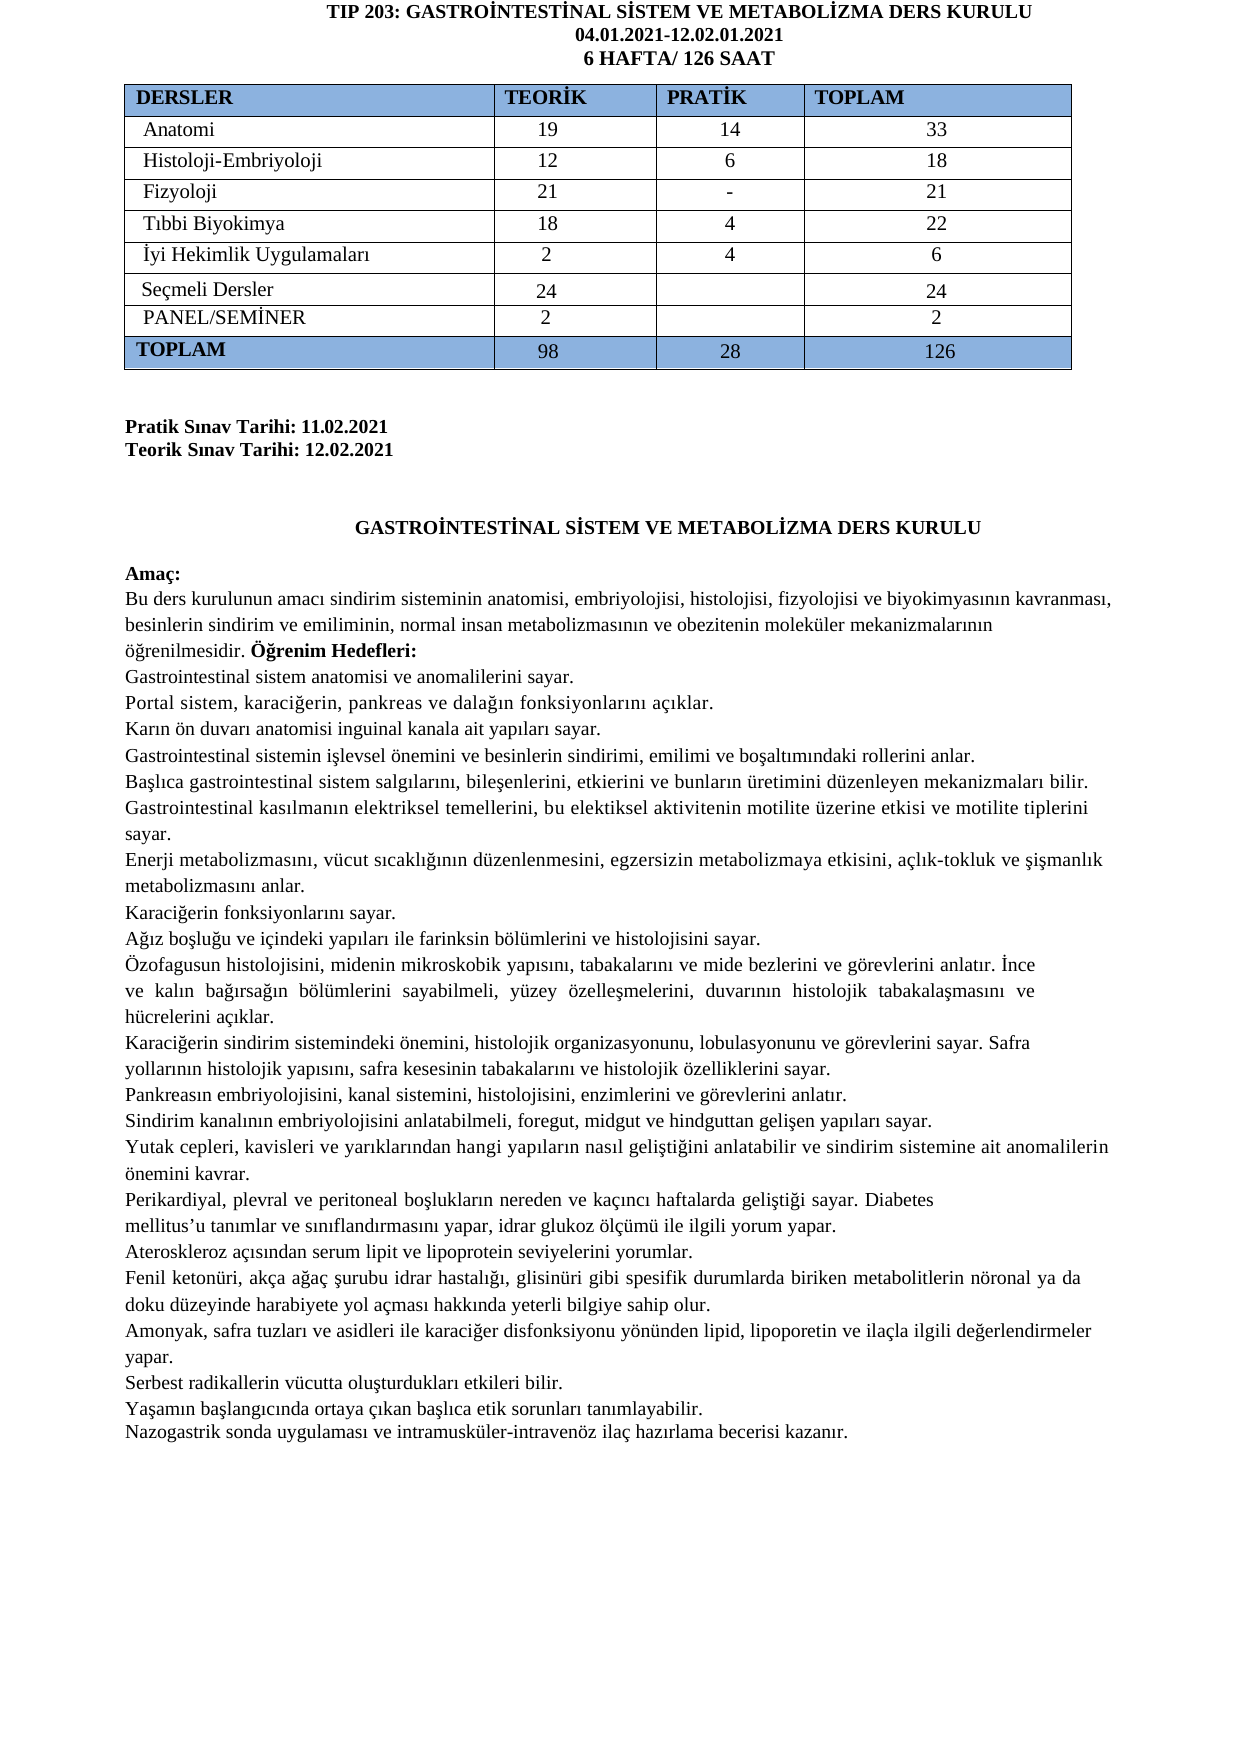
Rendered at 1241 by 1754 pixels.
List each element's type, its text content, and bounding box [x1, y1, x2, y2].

text Pankreasın embriyolojisini, kanal sistemini, histolojisini, enzimlerini ve görevlerini anlatır. [125, 1083, 1240, 1106]
text Pratik Sınav Tarihi: 11.02.2021 [125, 415, 1240, 438]
table_header TEORİK [495, 85, 656, 116]
table_cell Anatomi [125, 117, 494, 147]
text Özofagusun histolojisini, midenin mikroskobik yapısını, tabakalarını ve mide bezlerini ve görevlerini anlatır. İnce ve kalın bağırsağın bölümlerini sayabilmeli, yüzey özelleşmelerini, duvarının histolojik tabakalaşmasını ve hücrelerini açıklar. [125, 953, 1040, 1028]
text 6 HAFTA/ 126 SAAT [118, 46, 1240, 70]
table_cell 4 [657, 211, 804, 242]
text Karaciğerin sindirim sistemindeki önemini, histolojik organizasyonunu, lobulasyonunu ve görevlerini sayar. Safra [125, 1031, 1240, 1054]
text Perikardiyal, plevral ve peritoneal boşlukların nereden ve kaçıncı haftalarda geliştiği sayar. Diabetes mellitus’u tanımlar ve sınıflandırmasını yapar, idrar glukoz ölçümü ile ilgili yorum yapar. Ateroskleroz açısından serum lipit ve lipoprotein seviyelerini yorumlar. [125, 1188, 939, 1263]
table_cell Histoloji-Embriyoloji [125, 148, 494, 179]
table_cell 21 [805, 180, 1071, 210]
table_cell 12 [495, 148, 656, 179]
table_cell [657, 306, 804, 336]
text Bu ders kurulunun amacı sindirim sisteminin anatomisi, embriyolojisi, histolojisi, fizyolojisi ve biyokimyasının kavranması, besinlerin sindirim ve emiliminin, normal insan metabolizmasının ve obezitenin moleküler mekanizmalarının öğrenilmesidir. Öğrenim Hedefleri: [125, 587, 1112, 662]
table_cell 18 [495, 211, 656, 242]
table_cell 28 [657, 337, 804, 368]
text yollarının histolojik yapısını, safra kesesinin tabakalarını ve histolojik özelliklerini sayar. [125, 1057, 1240, 1080]
text Portal sistem, karaciğerin, pankreas ve dalağın fonksiyonlarını açıklar. Karın ön duvarı anatomisi inguinal kanala ait yapıları sayar. [125, 691, 719, 740]
text Gastrointestinal sistemin işlevsel önemini ve besinlerin sindirimi, emilimi ve boşaltımındaki rollerini anlar. [125, 744, 1240, 767]
text Amaç: [125, 562, 1240, 584]
text Teorik Sınav Tarihi: 12.02.2021 [125, 438, 1240, 461]
table_cell 2 [495, 306, 656, 336]
text Yutak cepleri, kavisleri ve yarıklarından hangi yapıların nasıl geliştiğini anlatabilir ve sindirim sistemine ait anomalilerin önemini kavrar. [125, 1135, 1113, 1184]
text Başlıca gastrointestinal sistem salgılarını, bileşenlerini, etkierini ve bunların üretimini düzenleyen mekanizmaları bilir. Gastrointestinal kasılmanın elektriksel temellerini, bu elektiksel aktivitenin motilite üzerine etkisi ve motilite tiplerini sayar. [125, 770, 1093, 844]
text Serbest radikallerin vücutta oluşturdukları etkileri bilir. [125, 1371, 1240, 1394]
text Ağız boşluğu ve içindeki yapıları ile farinksin bölümlerini ve histolojisini sayar. [125, 927, 1240, 949]
table_cell 24 [495, 274, 656, 304]
table_cell 4 [657, 243, 804, 273]
table_cell Tıbbi Biyokimya [125, 211, 494, 242]
table_cell 6 [805, 243, 1071, 273]
table_cell - [657, 180, 804, 210]
text Fenil ketonüri, akça ağaç şurubu idrar hastalığı, glisinüri gibi spesifik durumlarda biriken metabolitlerin nöronal ya da [125, 1266, 1240, 1289]
table_cell 126 [805, 337, 1071, 368]
table_cell 18 [805, 148, 1071, 179]
table_cell [657, 274, 804, 304]
text Karaciğerin fonksiyonlarını sayar. [125, 901, 1240, 923]
table_cell TOPLAM [125, 337, 494, 368]
table_cell 2 [495, 243, 656, 273]
text Gastrointestinal sistem anatomisi ve anomalilerini sayar. [125, 665, 1240, 688]
text Sindirim kanalının embriyolojisini anlatabilmeli, foregut, midgut ve hindguttan gelişen yapıları sayar. [125, 1109, 1240, 1132]
table_cell 33 [805, 117, 1071, 147]
text Amonyak, safra tuzları ve asidleri ile karaciğer disfonksiyonu yönünden lipid, lipoporetin ve ilaçla ilgili değerlendirmeler yapar. [125, 1319, 1096, 1367]
table_cell 24 [805, 274, 1071, 304]
text doku düzeyinde harabiyete yol açması hakkında yeterli bilgiye sahip olur. [125, 1293, 1240, 1315]
table_cell 22 [805, 211, 1071, 242]
table_cell 14 [657, 117, 804, 147]
table_cell Seçmeli Dersler [125, 274, 494, 304]
text GASTROİNTESTİNAL SİSTEM VE METABOLİZMA DERS KURULU [354, 516, 1240, 538]
text 04.01.2021-12.02.01.2021 [118, 23, 1240, 46]
text TIP 203: GASTROİNTESTİNAL SİSTEM VE METABOLİZMA DERS KURULU [118, 0, 1240, 23]
table_header DERSLER [125, 85, 494, 116]
text Yaşamın başlangıcında ortaya çıkan başlıca etik sorunları tanımlayabilir. [125, 1397, 1240, 1420]
table_header PRATİK [657, 85, 804, 116]
table_cell 2 [805, 306, 1071, 336]
table_cell 19 [495, 117, 656, 147]
table_cell PANEL/SEMİNER [125, 306, 494, 336]
table_cell 98 [495, 337, 656, 368]
table_cell 6 [657, 148, 804, 179]
text Enerji metabolizmasını, vücut sıcaklığının düzenlenmesini, egzersizin metabolizmaya etkisini, açlık-tokluk ve şişmanlık metabolizmasını anlar. [125, 848, 1108, 897]
table_cell 21 [495, 180, 656, 210]
table_cell İyi Hekimlik Uygulamaları [125, 243, 494, 273]
text Nazogastrik sonda uygulaması ve intramusküler-intravenöz ilaç hazırlama becerisi kazanır. [125, 1420, 1240, 1443]
table_cell Fizyoloji [125, 180, 494, 210]
table_header TOPLAM [805, 85, 1071, 116]
